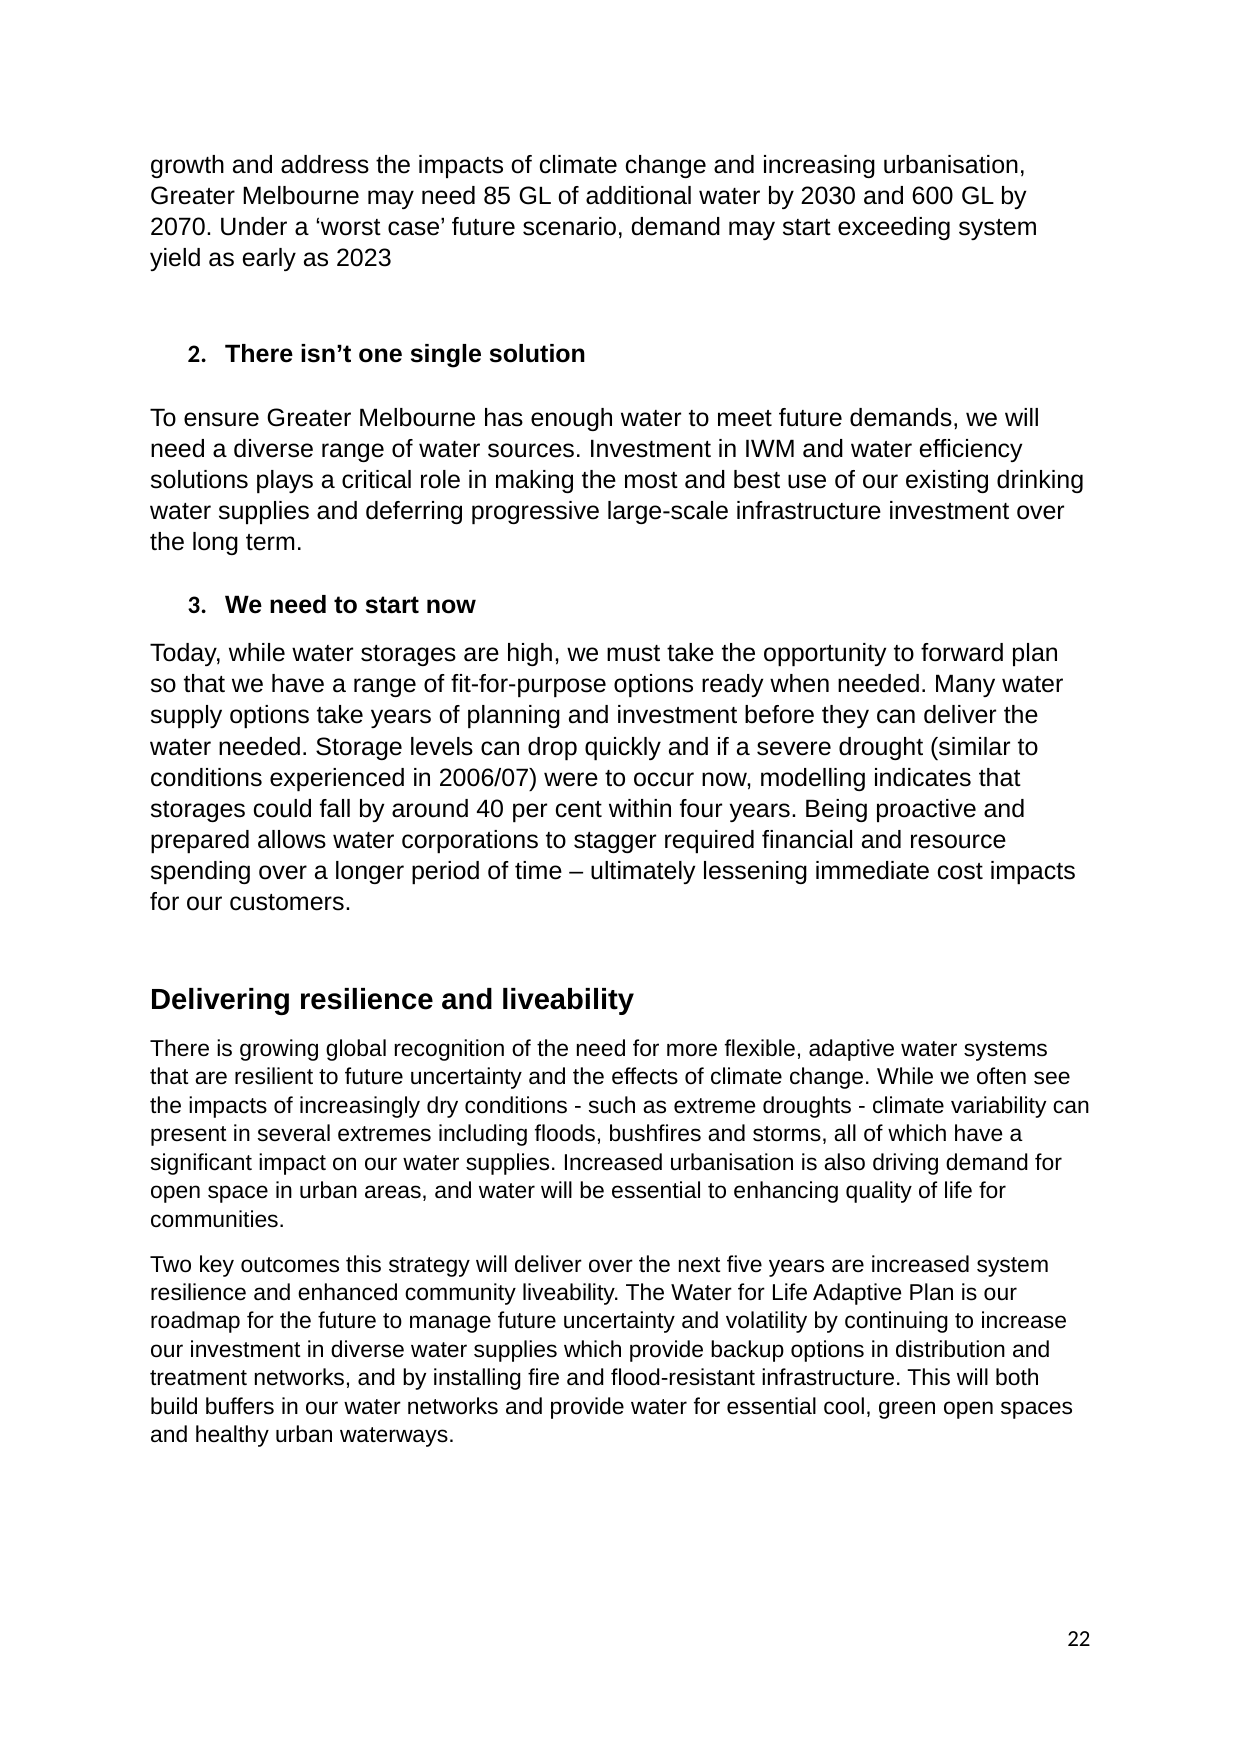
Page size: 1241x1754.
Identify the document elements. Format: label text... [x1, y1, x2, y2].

text Delivering resilience and liveability [150, 982, 1090, 1016]
text Two key outcomes this strategy will deliver over the next five years are increased system resilience and enhanced community liveability. The Water for Life Adaptive Plan is our roadmap for the future to manage future uncertainty and volatility by continuing to increase our investment in diverse water supplies which provide backup options in distribution and treatment networks, and by installing fire and flood-resistant infrastructure. This will both build buffers in our water networks and provide water for essential cool, green open spaces and healthy urban waterways. [150, 1251, 1090, 1448]
text Today, while water storages are high, we must take the opportunity to forward plan so that we have a range of fit-for-purpose options ready when needed. Many water supply options take years of planning and investment before they can deliver the water needed. Storage levels can drop quickly and if a severe drought (similar to conditions experienced in 2006/07) were to occur now, modelling indicates that storages could fall by around 40 per cent within four years. Being proactive and prepared allows water corporations to stagger required financial and resource spending over a longer period of time – ultimately lessening immediate cost impacts for our customers. [150, 638, 1090, 915]
list There isn’t one single solution [187, 338, 1090, 369]
list We need to start now [187, 589, 1090, 619]
text There is growing global recognition of the need for more flexible, adaptive water systems that are resilient to future uncertainty and the effects of climate change. While we often see the impacts of increasingly dry conditions - such as extreme droughts - climate variability can present in several extremes including floods, bushfires and storms, all of which have a significant impact on our water supplies. Increased urbanisation is also driving demand for open space in urban areas, and water will be essential to enhancing quality of life for communities. [150, 1035, 1090, 1232]
list To ensure Greater Melbourne has enough water to meet future demands, we will need a diverse range of water sources. Investment in IWM and water efficiency solutions plays a critical role in making the most and best use of our existing drinking water supplies and deferring progressive large-scale infrastructure investment over the long term. [150, 402, 1090, 555]
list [150, 150, 1090, 272]
